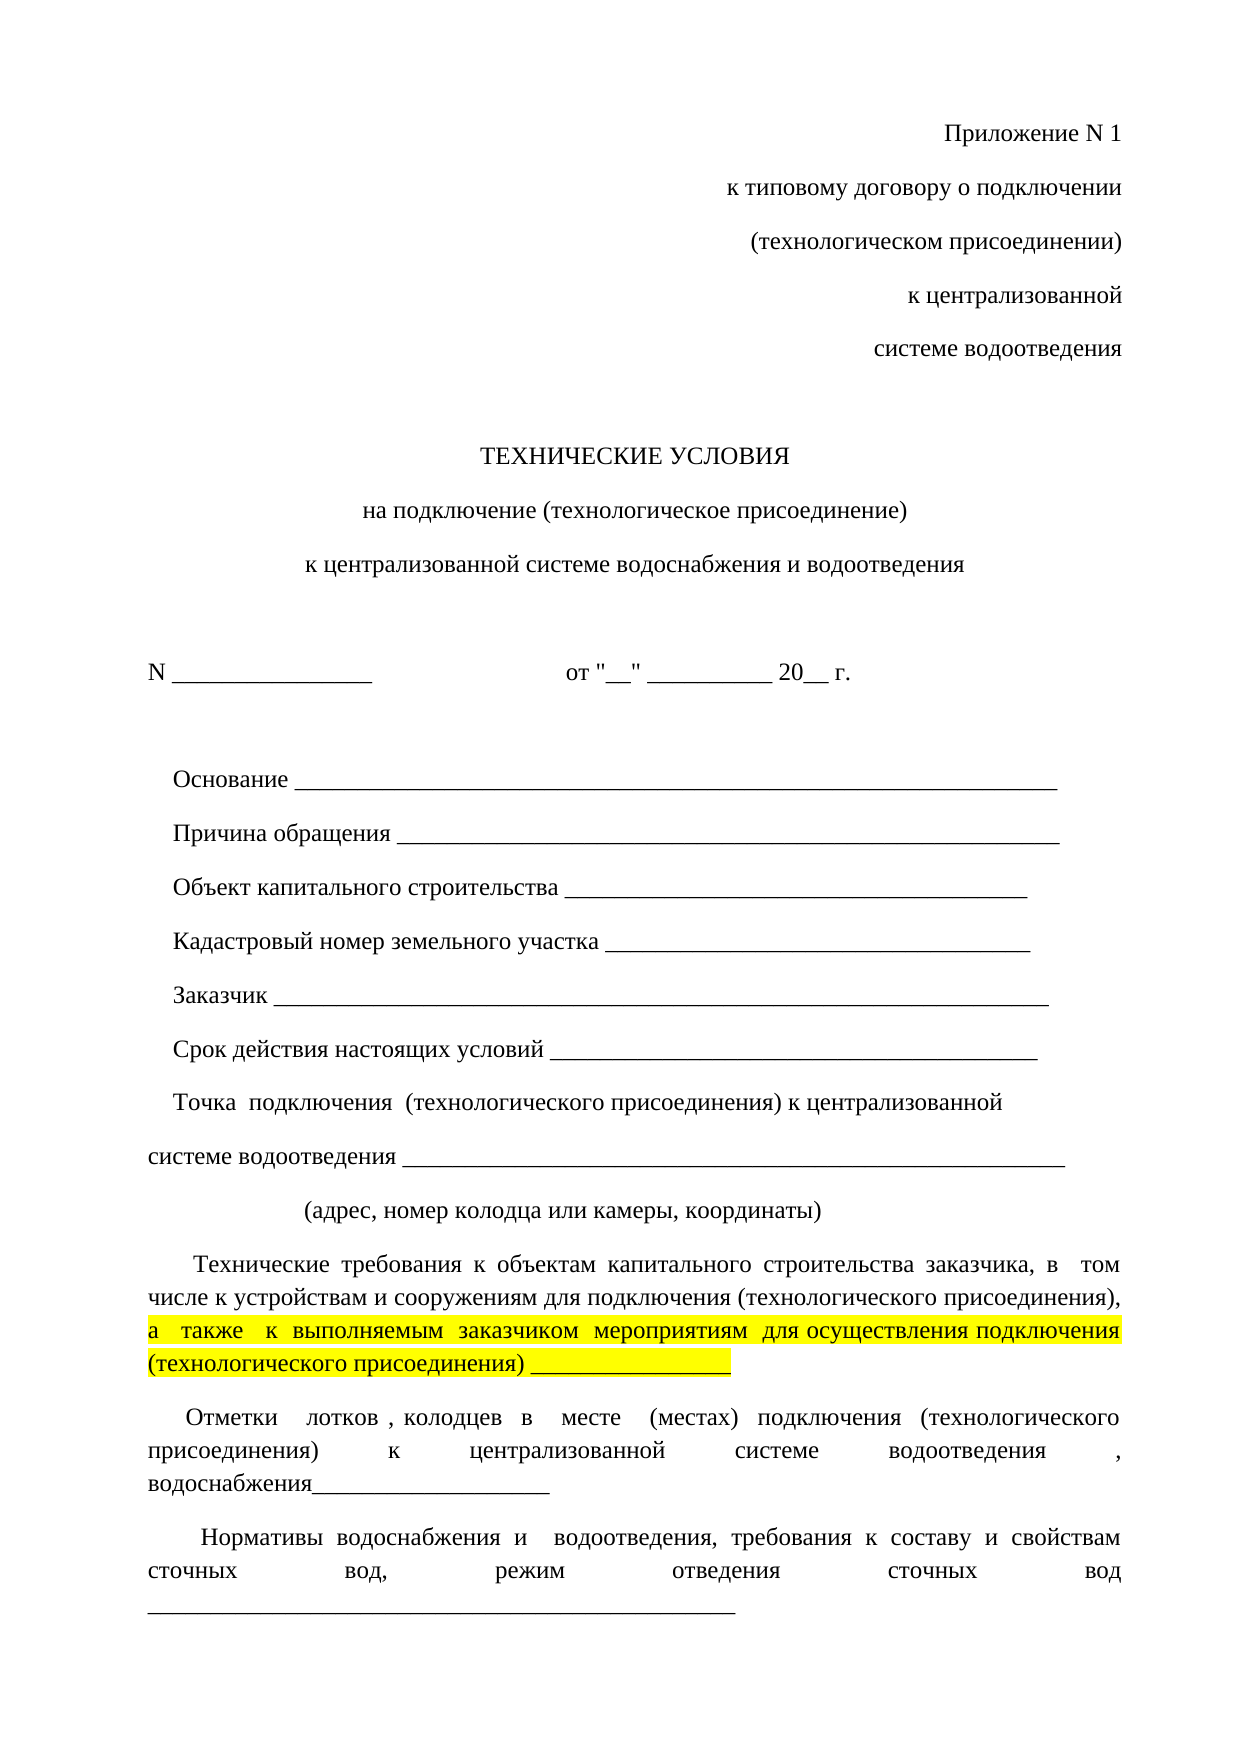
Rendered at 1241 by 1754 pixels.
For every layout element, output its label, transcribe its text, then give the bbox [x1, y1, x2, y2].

text Кадастровый номер земельного участка __________________________________ [148, 926, 1122, 955]
text Объект капитального строительства _____________________________________ [148, 872, 1122, 901]
text на подключение (технологическое присоединение) [148, 495, 1122, 524]
text Технические требования к объектам капитального строительства заказчика, в том числе к устройствам и сооружениям для подключения (технологического присоединения), а также к выполняемым заказчиком мероприятиям для осуществления подключения (технологического присоединения) ________________ [148, 1249, 1122, 1315]
text Срок действия настоящих условий _______________________________________ [148, 1034, 1122, 1062]
text Технические требования к объектам капитального строительства заказчика, в том числе к устройствам и сооружениям для подключения (технологического присоединения), а также к выполняемым заказчиком мероприятиям для осуществления подключения (технологического присоединения) ________________ [148, 1344, 1122, 1377]
text Отметки лотков , колодцев в месте (местах) подключения (технологического присоединения) к централизованной системе водоотведения , водоснабжения___________________ [148, 1402, 1122, 1497]
text Основание _____________________________________________________________ [148, 764, 1122, 793]
text Нормативы водоснабжения и водоотведения, требования к составу и свойствам сточных вод, режим отведения сточных вод _______________________________________________ [148, 1522, 1122, 1617]
text системе водоотведения _____________________________________________________ [148, 1141, 1122, 1170]
text Приложение N 1 [148, 118, 1122, 147]
text к типовому договору о подключении [148, 172, 1122, 201]
text к централизованной системе водоснабжения и водоотведения [148, 549, 1122, 578]
text ТЕХНИЧЕСКИЕ УСЛОВИЯ [148, 441, 1122, 470]
text системе водоотведения [148, 333, 1122, 362]
text (адрес, номер колодца или камеры, координаты) [148, 1195, 1122, 1224]
text (технологическом присоединении) [148, 226, 1122, 254]
text Заказчик ______________________________________________________________ [148, 980, 1122, 1008]
text N ________________ от "__" __________ 20__ г. [148, 657, 1122, 685]
text Причина обращения _____________________________________________________ [148, 818, 1122, 847]
text Точка подключения (технологического присоединения) к централизованной [148, 1087, 1122, 1116]
text к централизованной [148, 280, 1122, 308]
